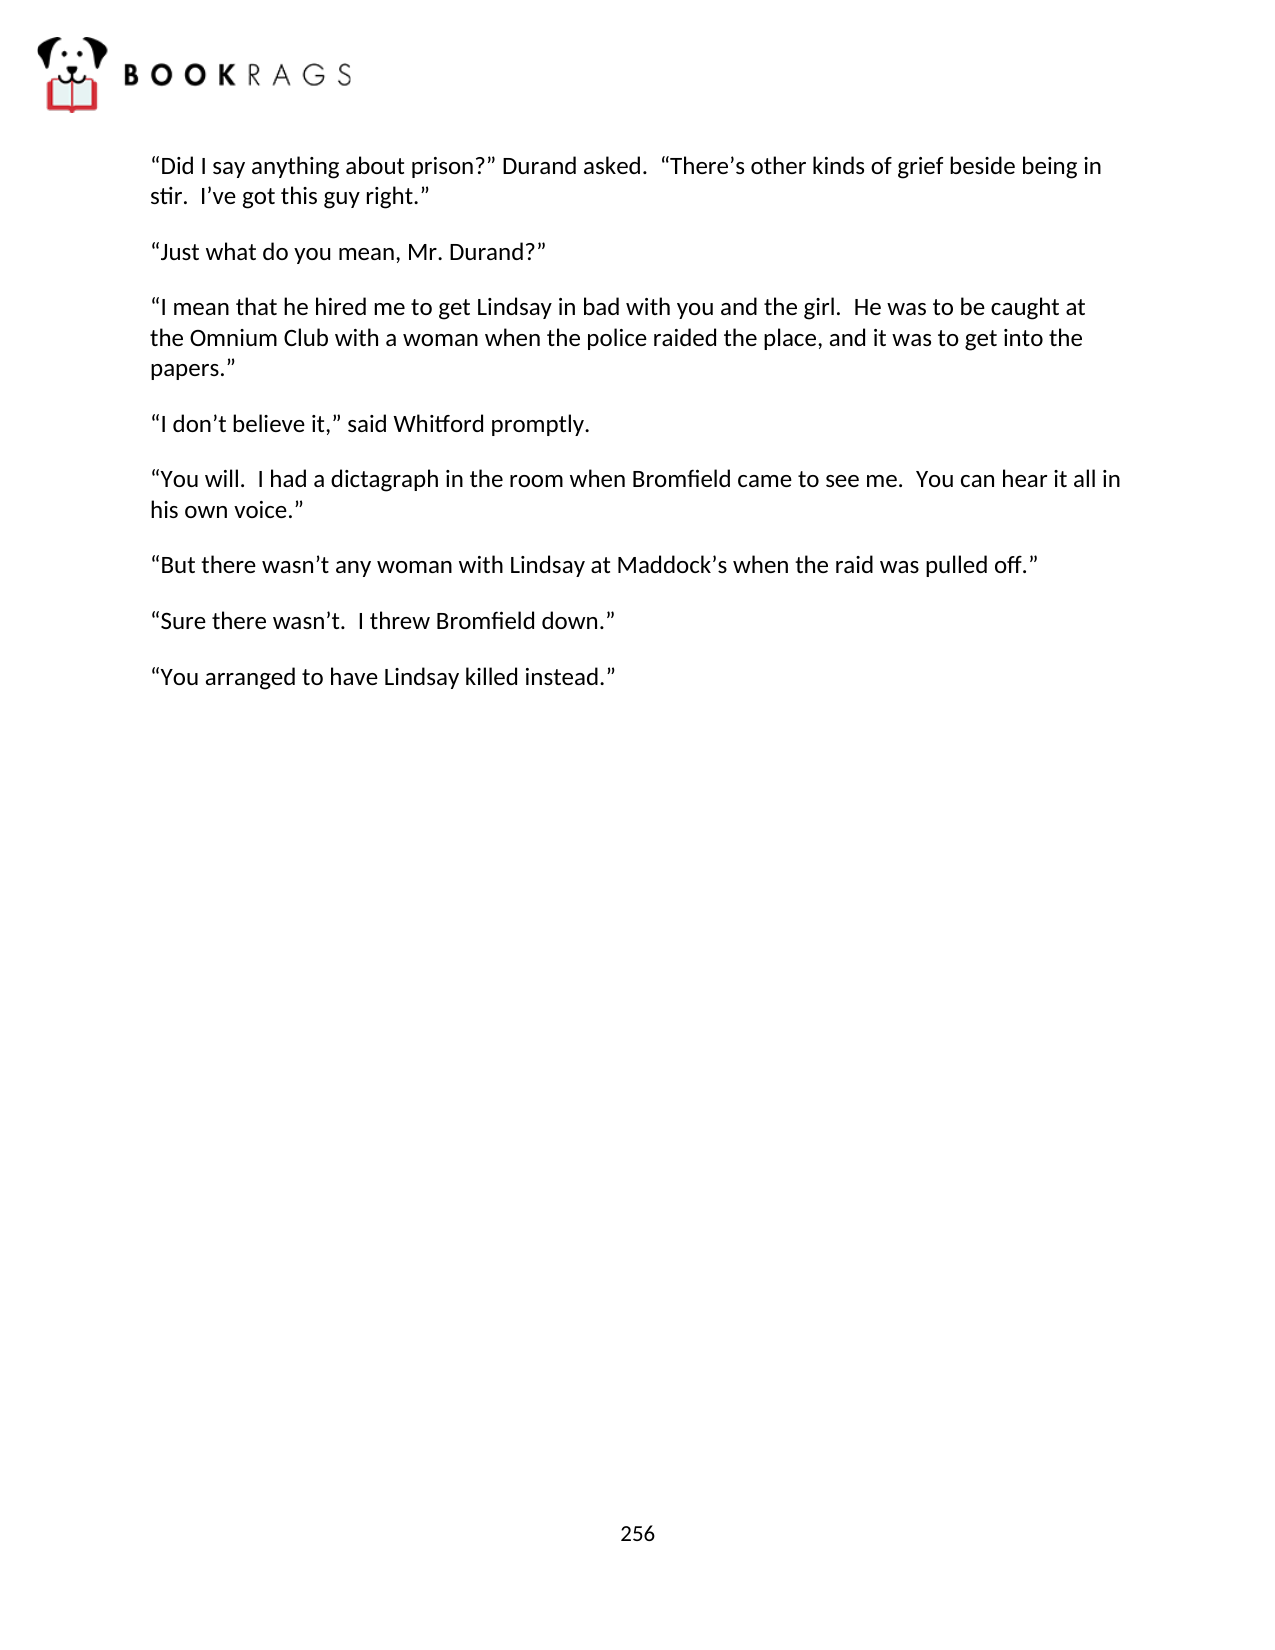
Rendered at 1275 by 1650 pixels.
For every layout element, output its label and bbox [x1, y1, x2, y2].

picture [37, 37, 351, 113]
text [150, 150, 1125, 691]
